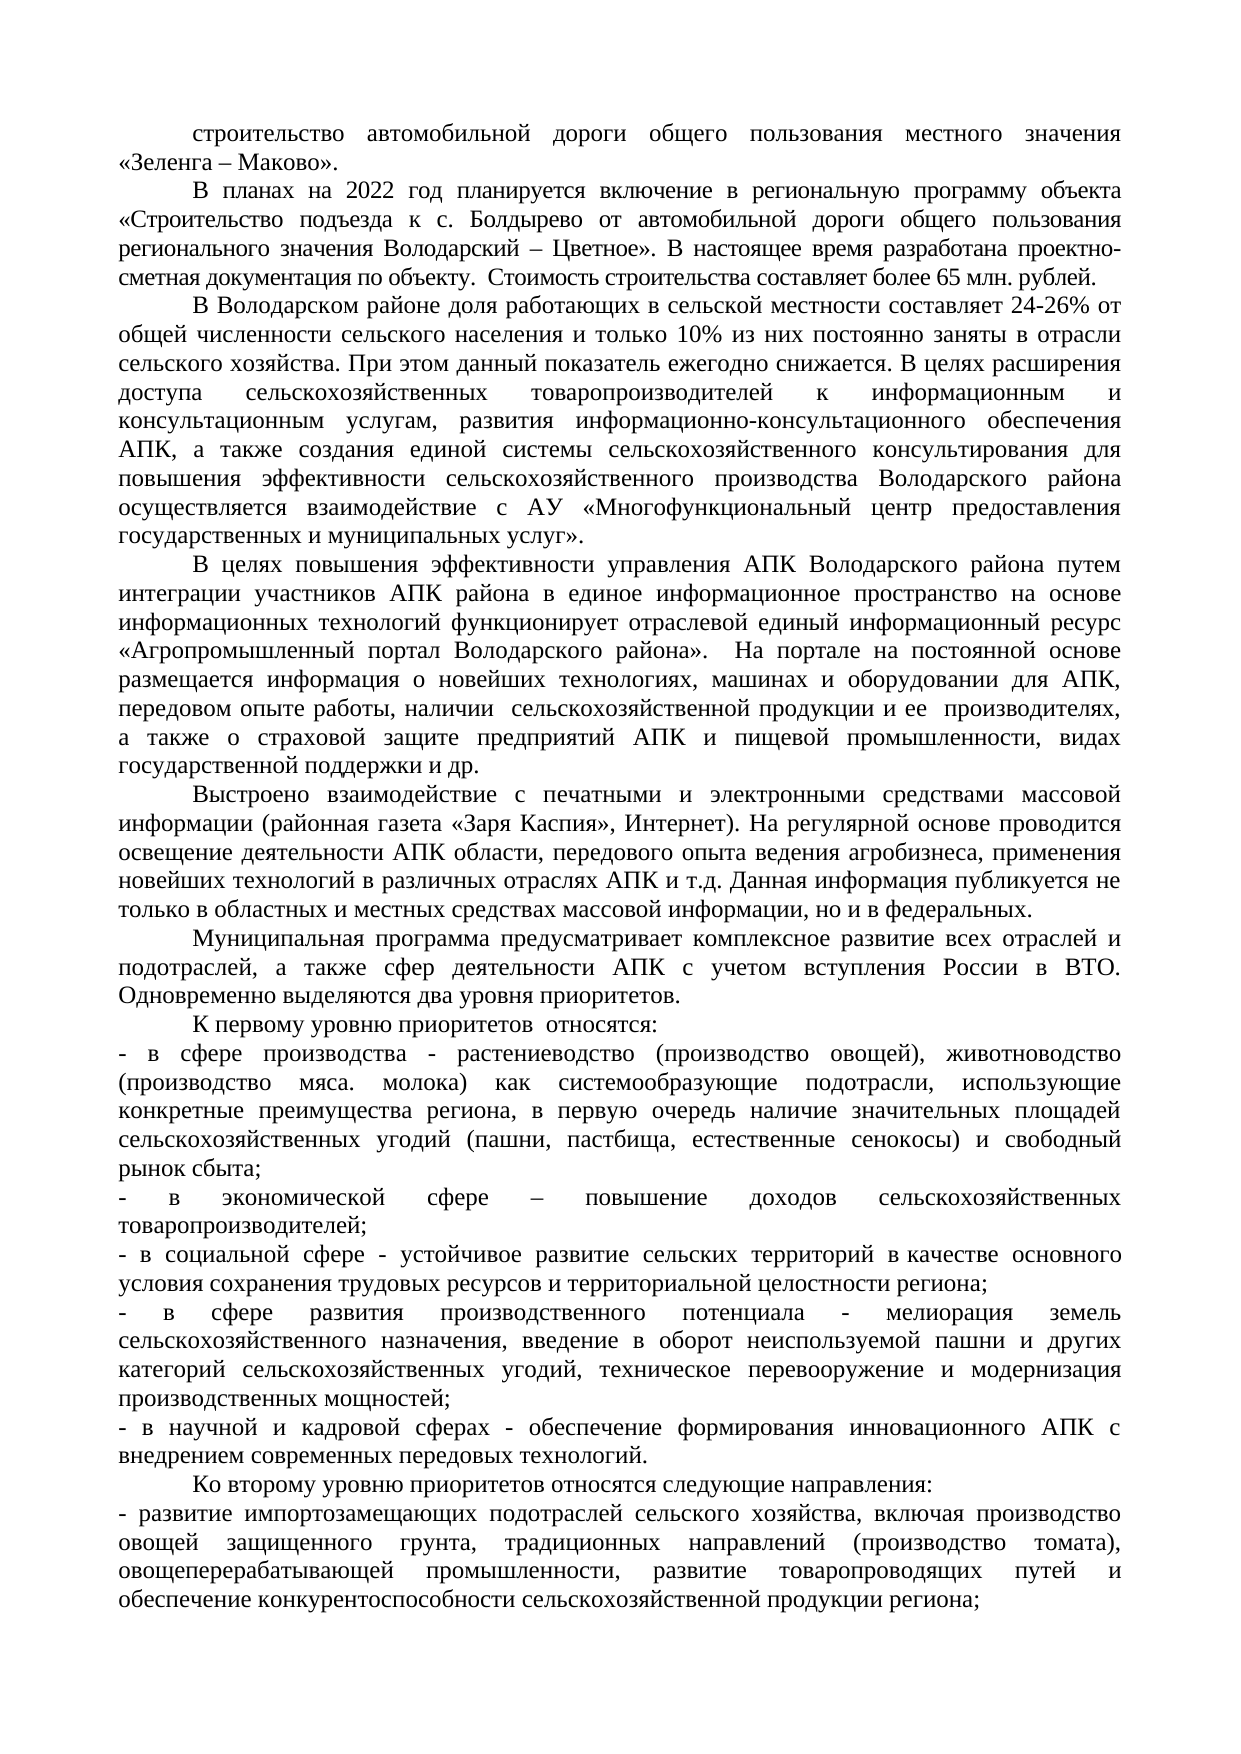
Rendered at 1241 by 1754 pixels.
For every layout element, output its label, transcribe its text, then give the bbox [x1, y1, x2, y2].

text - развитие импортозамещающих подотраслей сельского хозяйства, включая производство овощей защищенного грунта, традиционных направлений (производство томата), овощеперерабатывающей промышленности, развитие товаропроводящих путей и обеспечение конкурентоспособности сельскохозяйственной продукции региона; [118, 1498, 1122, 1613]
text - в экономической сфере – повышение доходов сельскохозяйственных товаропроизводителей; [118, 1182, 1122, 1239]
text В планах на 2022 год планируется включение в региональную программу объекта «Строительство подъезда к с. Болдырево от автомобильной дороги общего пользования регионального значения Володарский – Цветное». В настоящее время разработана проектно-сметная документация по объекту. Стоимость строительства составляет более 65 млн. рублей. [118, 176, 1122, 291]
text В целях повышения эффективности управления АПК Володарского района путем интеграции участников АПК района в единое информационное пространство на основе информационных технологий функционирует отраслевой единый информационный ресурс «Агропромышленный портал Володарского района». На портале на постоянной основе размещается информация о новейших технологиях, машинах и оборудовании для АПК, передовом опыте работы, наличии сельскохозяйственной продукции и ее производителях, а также о страховой защите предприятий АПК и пищевой промышленности, видах государственной поддержки и др. [118, 549, 1122, 779]
text - в сфере производства - растениеводство (производство овощей), животноводство (производство мяса. молока) как системообразующие подотрасли, использующие конкретные преимущества региона, в первую очередь наличие значительных площадей сельскохозяйственных угодий (пашни, пастбища, естественные сенокосы) и свободный рынок сбыта; [118, 1038, 1122, 1182]
text Муниципальная программа предусматривает комплексное развитие всех отраслей и подотраслей, а также сфер деятельности АПК с учетом вступления России в ВТО. Одновременно выделяются два уровня приоритетов. [118, 923, 1122, 1009]
text строительство автомобильной дороги общего пользования местного значения «Зеленга – Маково». [118, 118, 1122, 176]
text К первому уровню приоритетов относятся: [118, 1009, 1122, 1038]
text - в научной и кадровой сферах - обеспечение формирования инновационного АПК с внедрением современных передовых технологий. [118, 1412, 1122, 1469]
text Выстроено взаимодействие с печатными и электронными средствами массовой информации (районная газета «Заря Каспия», Интернет). На регулярной основе проводится освещение деятельности АПК области, передового опыта ведения агробизнеса, применения новейших технологий в различных отраслях АПК и т.д. Данная информация публикуется не только в областных и местных средствах массовой информации, но и в федеральных. [118, 779, 1122, 923]
text - в социальной сфере - устойчивое развитие сельских территорий в качестве основного условия сохранения трудовых ресурсов и территориальной целостности региона; [118, 1239, 1122, 1297]
text - в сфере развития производственного потенциала - мелиорация земель сельскохозяйственного назначения, введение в оборот неиспользуемой пашни и других категорий сельскохозяйственных угодий, техническое перевооружение и модернизация производственных мощностей; [118, 1297, 1122, 1412]
text В Володарском районе доля работающих в сельской местности составляет 24-26% от общей численности сельского населения и только 10% из них постоянно заняты в отрасли сельского хозяйства. При этом данный показатель ежегодно снижается. В целях расширения доступа сельскохозяйственных товаропроизводителей к информационным и консультационным услугам, развития информационно-консультационного обеспечения АПК, а также создания единой системы сельскохозяйственного консультирования для повышения эффективности сельскохозяйственного производства Володарского района осуществляется взаимодействие с АУ «Многофункциональный центр предоставления государственных и муниципальных услуг». [118, 291, 1122, 549]
text Ко второму уровню приоритетов относятся следующие направления: [118, 1469, 1122, 1498]
